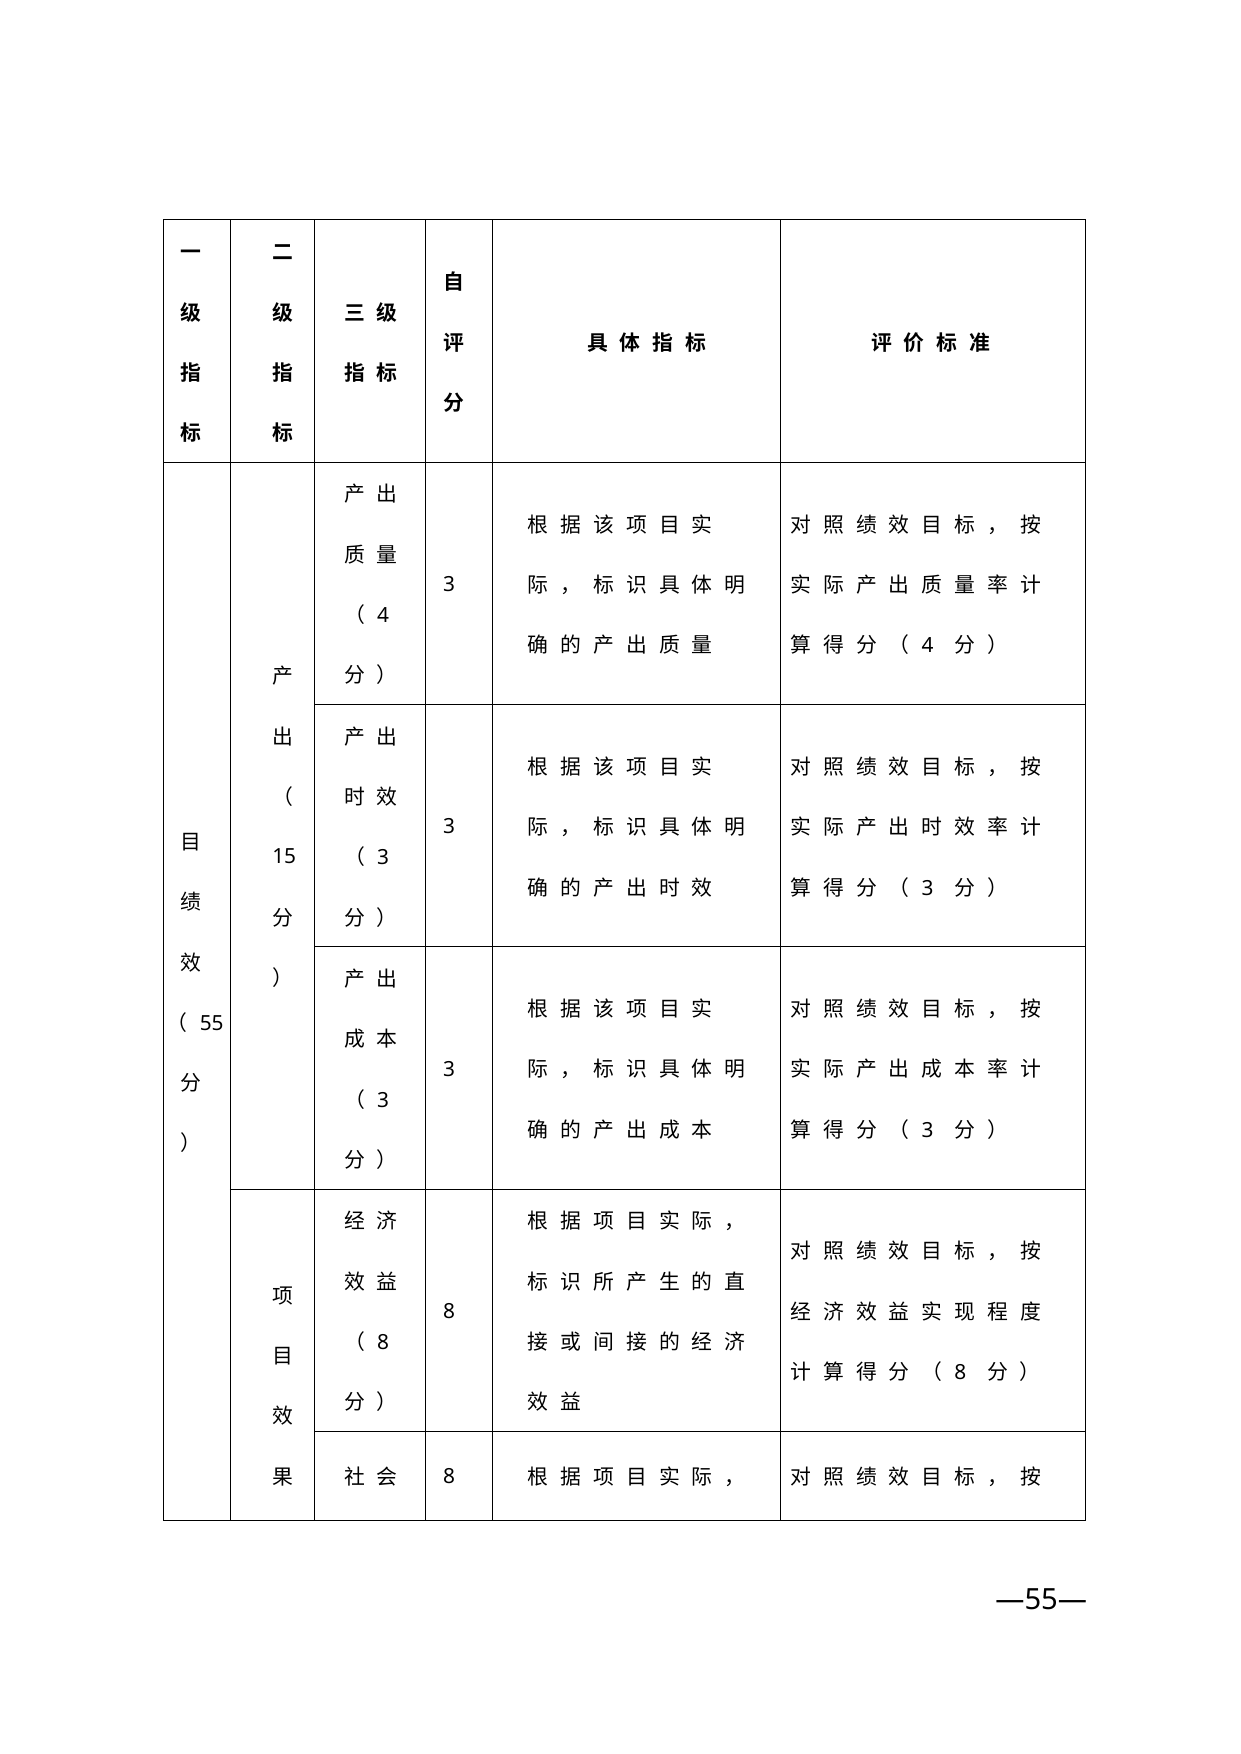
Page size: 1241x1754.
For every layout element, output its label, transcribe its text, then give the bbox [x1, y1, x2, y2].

table_cell 产出 质量（4分） [315, 463, 425, 704]
table_cell 社会 效益（8分） [315, 1432, 425, 1519]
table_header 三级 指标 [315, 220, 425, 462]
table_cell 项目 产出（15分） [231, 463, 314, 1188]
table_header 自评分 [426, 220, 492, 462]
table_cell 对照绩效目标，按实际产出时效率计算得分（3分） [781, 705, 1085, 946]
table_cell 根据该项目实际，标识具体明确的产出质量 [493, 463, 780, 704]
table_cell 对照绩效目标，按社会效益实现程度计算得分（8分） [781, 1432, 1085, 1519]
table_cell 3 [426, 705, 492, 946]
table_cell 对照绩效目标，按实际产出成本率计算得分（3分） [781, 947, 1085, 1188]
table_cell 根据项目实际，标识所产生的社会效益 [493, 1432, 780, 1519]
table_cell 根据该项目实际，标识具体明确的产出时效 [493, 705, 780, 946]
table_cell 对照绩效目标，按经济效益实现程度计算得分（8分） [781, 1190, 1085, 1431]
table_cell 产出 时效（3分） [315, 705, 425, 946]
table_cell 项目 效果（40分） [231, 1190, 314, 1519]
table_header 具体指标 [493, 220, 780, 462]
table_cell 根据该项目实际，标识具体明确的产出成本 [493, 947, 780, 1188]
table_cell 经济 效益（8分） [315, 1190, 425, 1431]
table_cell 3 [426, 463, 492, 704]
table_header 二级 指标 [231, 220, 314, 462]
table_cell 3 [426, 947, 492, 1188]
table_header 一级指标 [164, 220, 230, 462]
table_header 评价标准 [781, 220, 1085, 462]
table_cell 项目 绩效（55分） [164, 463, 230, 1519]
table_cell 8 [426, 1190, 492, 1431]
table_cell 8 [426, 1432, 492, 1519]
table_cell 根据项目实际，标识所产生的直接或间接的经济效益 [493, 1190, 780, 1431]
table_cell 对照绩效目标，按实际产出质量率计算得分（4分） [781, 463, 1085, 704]
table_cell 产出 成本（3分） [315, 947, 425, 1188]
